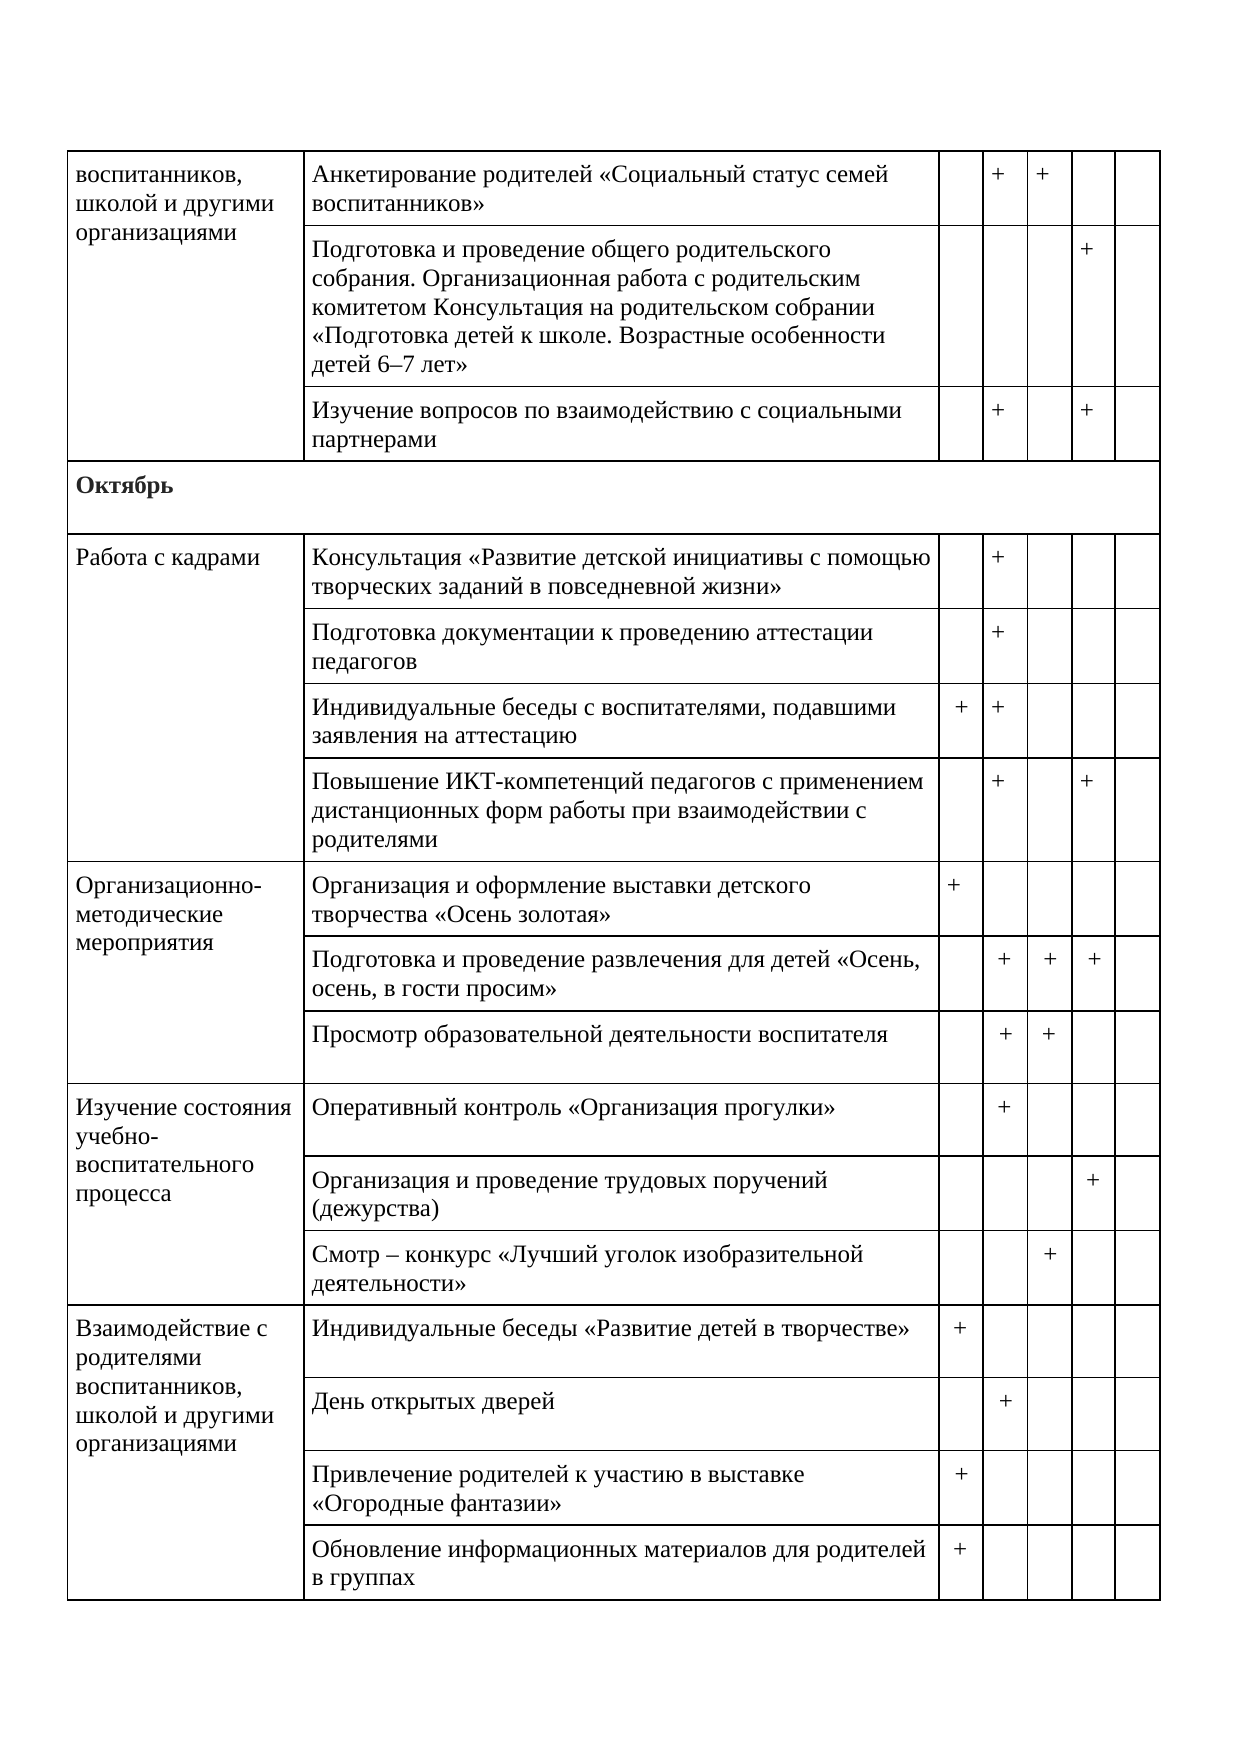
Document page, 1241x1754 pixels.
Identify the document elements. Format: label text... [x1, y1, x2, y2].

table_cell + [984, 535, 1027, 608]
table_cell [1116, 1012, 1159, 1083]
table_cell [984, 1306, 1027, 1377]
table_cell [940, 1378, 982, 1449]
table_cell + [1028, 1231, 1071, 1304]
table_cell Подготовка и проведение развлечения для детей «Осень, осень, в гости просим» [305, 937, 938, 1010]
table_cell + [984, 387, 1027, 460]
table_cell Взаимодействие с родителями воспитанников, школой и другими организациями [68, 1306, 303, 1599]
table_cell [940, 152, 982, 225]
table_cell [1073, 1378, 1114, 1449]
table_cell [1028, 684, 1071, 757]
table_cell Повышение ИКТ-компетенций педагогов с применением дистанционных форм работы при взаимодействии с родителями [305, 759, 938, 861]
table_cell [68, 152, 303, 460]
table_cell Смотр – конкурс «Лучший уголок изобразительной деятельности» [305, 1231, 938, 1304]
table_cell [1073, 1012, 1114, 1083]
table_cell [1116, 152, 1159, 225]
table_cell + [1028, 152, 1071, 225]
table_cell [1028, 387, 1071, 460]
table_cell [940, 759, 982, 861]
table_cell [940, 937, 982, 1010]
table_cell Октябрь [68, 462, 1159, 533]
table_cell [1028, 1157, 1071, 1230]
table_cell + [940, 862, 982, 935]
table_cell Изучение вопросов по взаимодействию с социальными партнерами [305, 387, 938, 460]
table_cell [1116, 1378, 1159, 1449]
table_cell [1116, 1526, 1159, 1599]
table_cell [940, 609, 982, 682]
table_cell [1028, 1451, 1071, 1524]
table_cell [1028, 862, 1071, 935]
table_cell [940, 1157, 982, 1230]
table_cell [984, 862, 1027, 935]
table_cell [1116, 226, 1159, 386]
table_cell [940, 226, 982, 386]
table_cell + [984, 152, 1027, 225]
table_cell + [1073, 1157, 1114, 1230]
table_cell [1028, 226, 1071, 386]
table_cell [1116, 1084, 1159, 1155]
table_cell Анкетирование родителей «Социальный статус семей воспитанников» [305, 152, 938, 225]
table_cell [1073, 684, 1114, 757]
table_cell + [940, 684, 982, 757]
table_cell + [1073, 759, 1114, 861]
table_cell Изучение состояния учебно-воспитательного процесса [68, 1084, 303, 1304]
table_cell [940, 387, 982, 460]
table_cell [940, 1084, 982, 1155]
table_cell [1116, 1157, 1159, 1230]
table_cell Консультация «Развитие детской инициативы с помощью творческих заданий в повседневной жизни» [305, 535, 938, 608]
table_cell Подготовка и проведение общего родительского собрания. Организационная работа с родительским комитетом Консультация на родительском собрании «Подготовка детей к школе. Возрастные особенности детей 6–7 лет» [305, 226, 938, 386]
table_cell [1073, 1231, 1114, 1304]
table_cell [940, 1231, 982, 1304]
table_cell [1116, 609, 1159, 682]
table_cell Организация и оформление выставки детского творчества «Осень золотая» [305, 862, 938, 935]
table_cell Индивидуальные беседы «Развитие детей в творчестве» [305, 1306, 938, 1377]
table_cell + [940, 1526, 982, 1599]
table_cell + [984, 684, 1027, 757]
table_cell [1116, 937, 1159, 1010]
table_cell [1073, 1451, 1114, 1524]
table_cell Индивидуальные беседы с воспитателями, подавшими заявления на аттестацию [305, 684, 938, 757]
table_cell Подготовка документации к проведению аттестации педагогов [305, 609, 938, 682]
table_cell [940, 535, 982, 608]
table_cell [1028, 609, 1071, 682]
table_cell [1028, 1378, 1071, 1449]
table_cell День открытых дверей [305, 1378, 938, 1449]
table_cell + [940, 1306, 982, 1377]
table_cell + [1073, 937, 1114, 1010]
table_cell [1028, 759, 1071, 861]
table_cell [1116, 684, 1159, 757]
table_cell + [984, 1378, 1027, 1449]
table_cell + [984, 759, 1027, 861]
table_cell [940, 1012, 982, 1083]
table_cell [1116, 759, 1159, 861]
table_cell [1116, 1306, 1159, 1377]
table_cell [1116, 1231, 1159, 1304]
table_cell + [1073, 387, 1114, 460]
table_cell + [1028, 1012, 1071, 1083]
table_cell [984, 226, 1027, 386]
table_cell + [940, 1451, 982, 1524]
table_cell + [984, 1012, 1027, 1083]
table_cell [1073, 609, 1114, 682]
table_cell [1028, 1306, 1071, 1377]
table_cell [1116, 862, 1159, 935]
table_cell [1028, 1526, 1071, 1599]
table_cell + [984, 609, 1027, 682]
table_cell [1073, 535, 1114, 608]
table_cell [1116, 535, 1159, 608]
table_cell [1116, 387, 1159, 460]
table_cell [1028, 1084, 1071, 1155]
table_cell Работа с кадрами [68, 535, 303, 861]
table_cell Организационно-методические мероприятия [68, 862, 303, 1083]
table_cell Оперативный контроль «Организация прогулки» [305, 1084, 938, 1155]
table_cell Просмотр образовательной деятельности воспитателя [305, 1012, 938, 1083]
table_cell [1073, 1306, 1114, 1377]
table_cell [1073, 1084, 1114, 1155]
table_cell Организация и проведение трудовых поручений (дежурства) [305, 1157, 938, 1230]
table_cell [1073, 1526, 1114, 1599]
table_cell [984, 1231, 1027, 1304]
table_cell [1073, 862, 1114, 935]
table_cell + [1028, 937, 1071, 1010]
table_cell [984, 1526, 1027, 1599]
table_cell + [984, 1084, 1027, 1155]
table_cell + [1073, 226, 1114, 386]
table_cell Привлечение родителей к участию в выставке «Огородные фантазии» [305, 1451, 938, 1524]
table_cell [1028, 535, 1071, 608]
table_cell [984, 1451, 1027, 1524]
table_cell Обновление информационных материалов для родителей в группах [305, 1526, 938, 1599]
table_cell [984, 1157, 1027, 1230]
table_cell [1073, 152, 1114, 225]
table_cell + [984, 937, 1027, 1010]
table_cell [1116, 1451, 1159, 1524]
